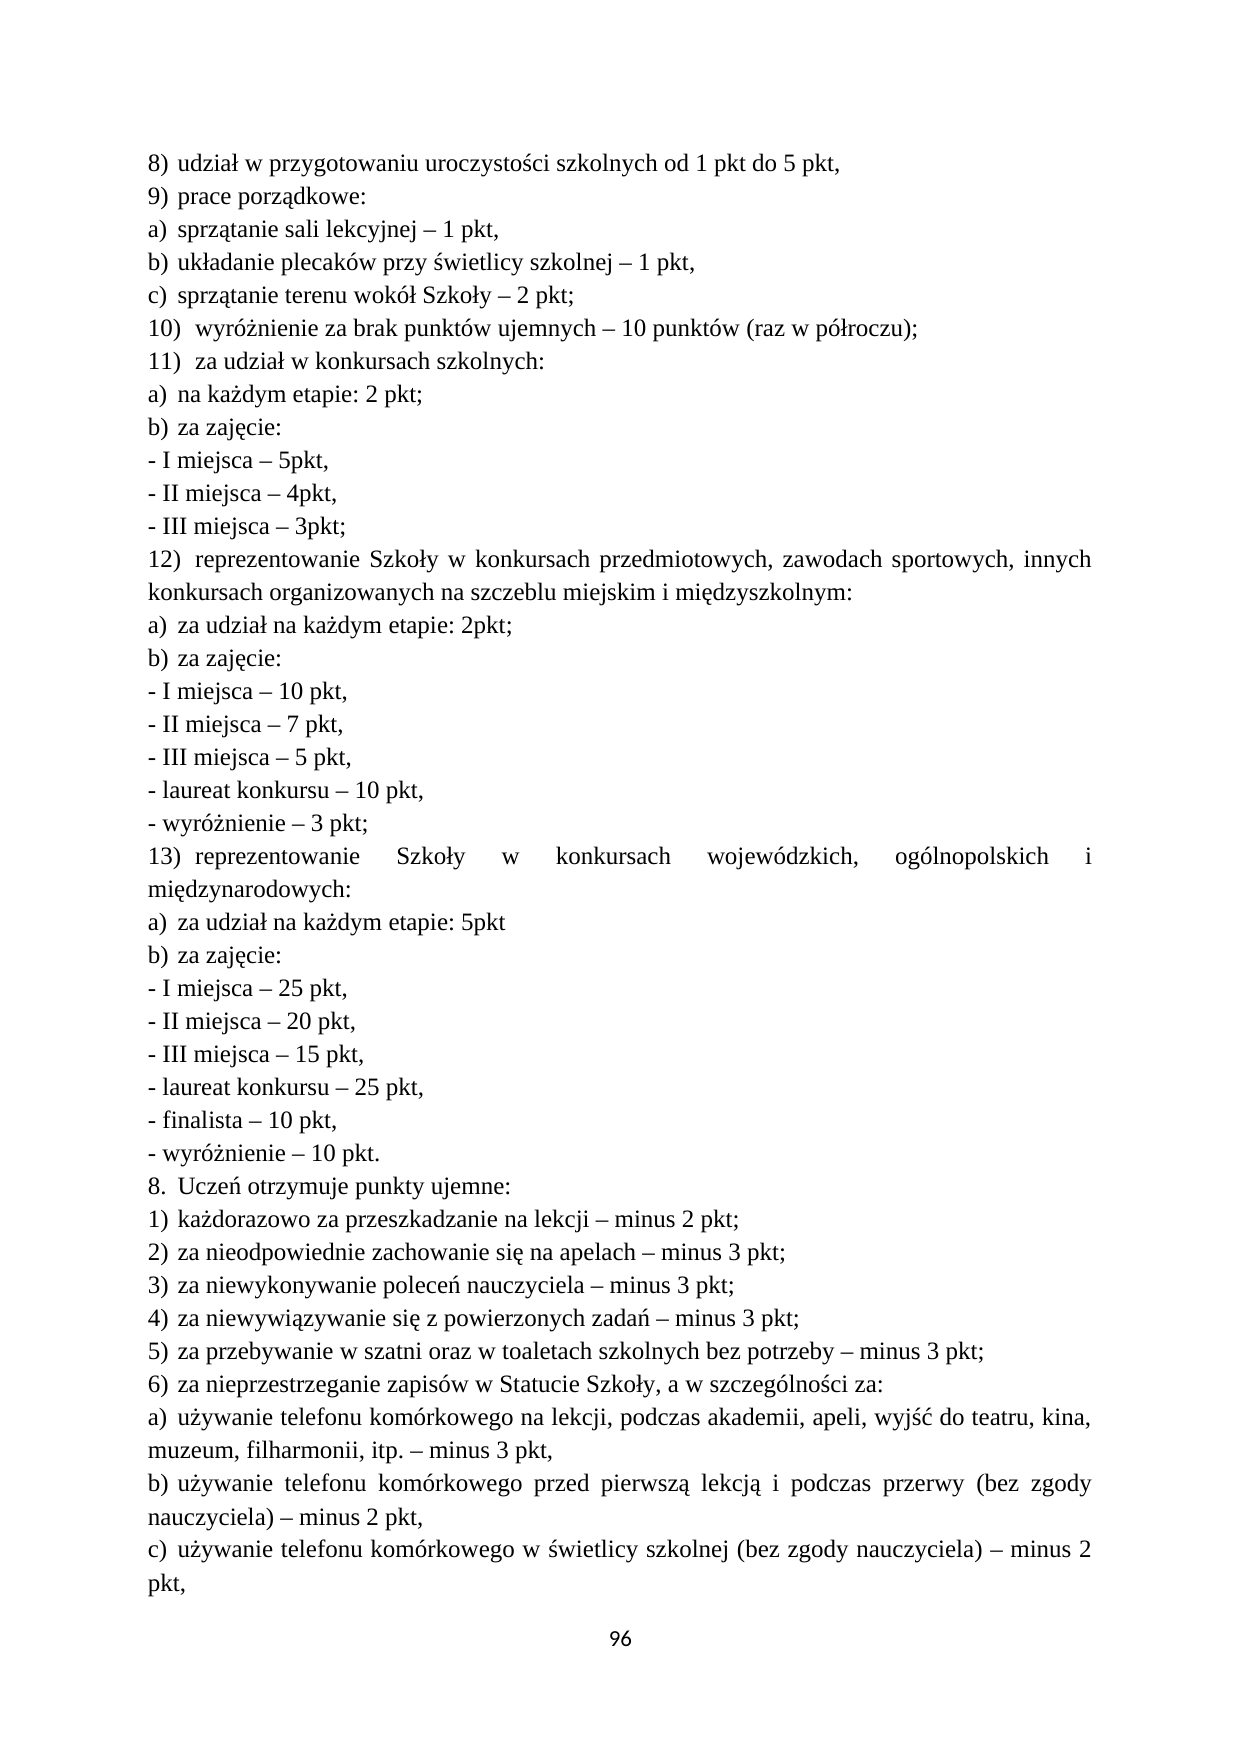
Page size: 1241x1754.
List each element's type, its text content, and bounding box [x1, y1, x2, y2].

list za nieodpowiednie zachowanie się na apelach – minus 3 pkt; [148, 1237, 1092, 1266]
text - III miejsca – 3pkt; [148, 511, 1092, 540]
list za zajęcie: [148, 412, 1092, 441]
list sprzątanie terenu wokół Szkoły – 2 pkt; [148, 280, 1092, 308]
list - laureat konkursu – 25 pkt, [148, 1072, 1092, 1101]
list - wyróżnienie – 3 pkt; [148, 808, 1092, 837]
list za nieprzestrzeganie zapisów w Statucie Szkoły, a w szczególności za: [148, 1369, 1092, 1398]
list - I miejsca – 25 pkt, [148, 973, 1092, 1002]
list - III miejsca – 15 pkt, [148, 1039, 1092, 1068]
text - III miejsca – 5 pkt, [148, 742, 1092, 771]
list - II miejsca – 4pkt, [148, 478, 1092, 507]
list sprzątanie sali lekcyjnej – 1 pkt, [148, 214, 1092, 242]
list za udział na każdym etapie: 5pkt [148, 907, 1092, 936]
list za udział na każdym etapie: 2pkt; [148, 610, 1092, 639]
list za niewykonywanie poleceń nauczyciela – minus 3 pkt; [148, 1270, 1092, 1299]
list wyróżnienie za brak punktów ujemnych – 10 punktów (raz w półroczu); [148, 313, 1092, 342]
list - I miejsca – 5pkt, [148, 445, 1092, 474]
list - II miejsca – 7 pkt, [148, 709, 1092, 738]
list używanie telefonu komórkowego na lekcji, podczas akademii, apeli, wyjść do teatru, kina, muzeum, filharmonii, itp. – minus 3 pkt, [148, 1402, 1092, 1464]
list prace porządkowe: [148, 181, 1092, 209]
list każdorazowo za przeszkadzanie na lekcji – minus 2 pkt; [148, 1204, 1092, 1233]
list za zajęcie: [148, 643, 1092, 672]
list układanie plecaków przy świetlicy szkolnej – 1 pkt, [148, 247, 1092, 276]
list używanie telefonu komórkowego w świetlicy szkolnej (bez zgody nauczyciela) – minus 2 pkt, [148, 1534, 1092, 1596]
list udział w przygotowaniu uroczystości szkolnych od 1 pkt do 5 pkt, [148, 148, 1092, 176]
list - laureat konkursu – 10 pkt, [148, 775, 1092, 804]
list - II miejsca – 20 pkt, [148, 1006, 1092, 1035]
list za niewywiązywanie się z powierzonych zadań – minus 3 pkt; [148, 1303, 1092, 1332]
list - I miejsca – 10 pkt, [148, 676, 1092, 705]
list używanie telefonu komórkowego przed pierwszą lekcją i podczas przerwy (bez zgody nauczyciela) – minus 2 pkt, [148, 1468, 1092, 1530]
list za udział w konkursach szkolnych: [148, 346, 1092, 374]
list na każdym etapie: 2 pkt; [148, 379, 1092, 408]
list za zajęcie: [148, 940, 1092, 969]
list - wyróżnienie – 10 pkt. [148, 1138, 1092, 1167]
list Uczeń otrzymuje punkty ujemne: [148, 1171, 1092, 1200]
list reprezentowanie Szkoły w konkursach wojewódzkich, ogólnopolskich i międzynarodowych: [148, 841, 1092, 903]
list - finalista – 10 pkt, [148, 1105, 1092, 1134]
list reprezentowanie Szkoły w konkursach przedmiotowych, zawodach sportowych, innych konkursach organizowanych na szczeblu miejskim i międzyszkolnym: [148, 544, 1092, 606]
list za przebywanie w szatni oraz w toaletach szkolnych bez potrzeby – minus 3 pkt; [148, 1336, 1092, 1365]
